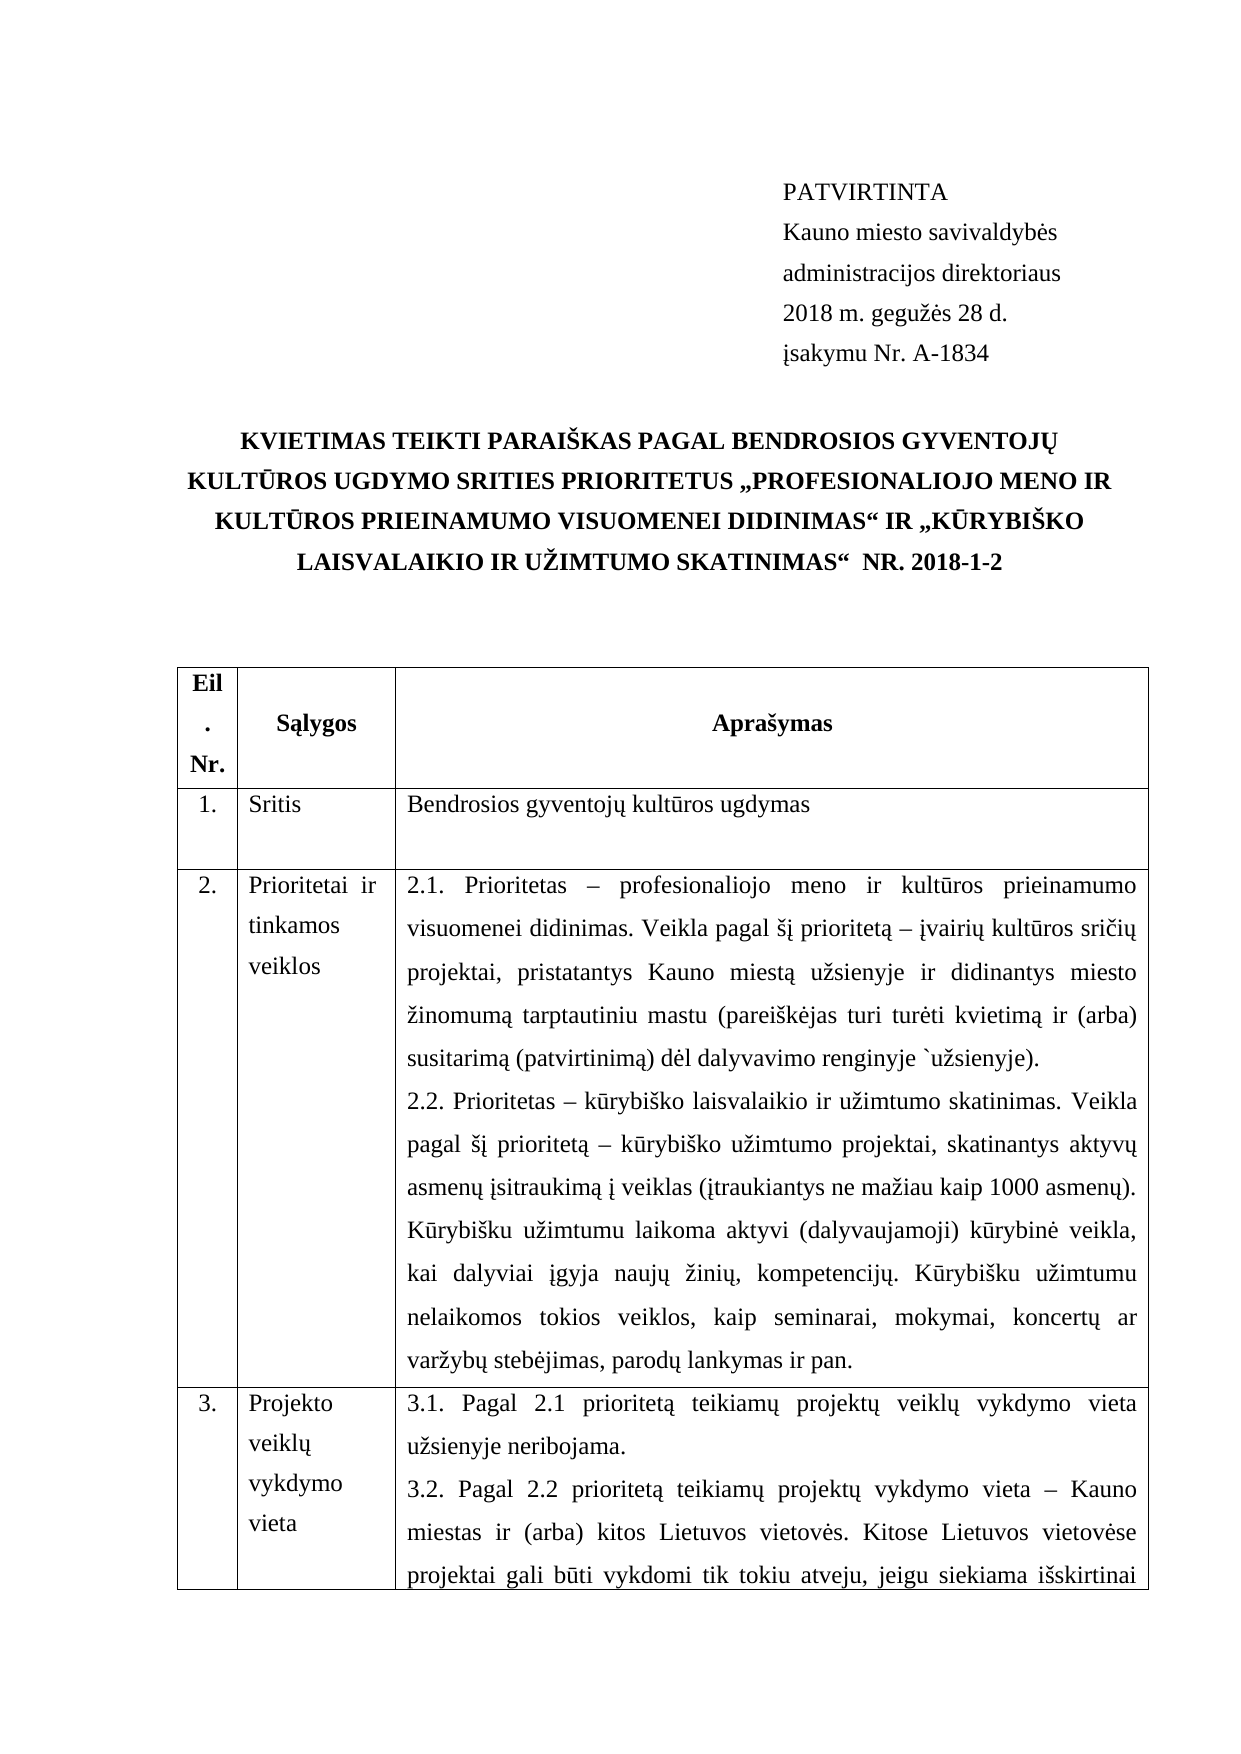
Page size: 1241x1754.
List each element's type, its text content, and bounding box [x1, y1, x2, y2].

table_header Eil. Nr. [178, 668, 237, 788]
table_cell Prioritetai ir tinkamos veiklos [238, 870, 395, 1387]
text įsakymu Nr. A-1834 [783, 338, 1122, 367]
table_cell Bendrosios gyventojų kultūros ugdymas [396, 789, 1148, 869]
table_cell 1. [178, 789, 237, 869]
text Kauno miesto savivaldybės [783, 217, 1122, 246]
text 2018 m. gegužės 28 d. [783, 298, 1122, 327]
text KVIETIMAS TEIKTI PARAIŠKAS PAGAL BENDROSIOS GYVENTOJŲ KULTŪROS UGDYMO SRITIES PRIORITETUS „PROFESIONALIOJO MENO IR KULTŪROS PRIEINAMUMO VISUOMENEI DIDINIMAS“ IR „KŪRYBIŠKO LAISVALAIKIO IR UŽIMTUMO SKATINIMAS“ NR. 2018-1-2 [177, 426, 1122, 575]
table_header Aprašymas [396, 668, 1148, 788]
table_cell 3. [178, 1388, 237, 1589]
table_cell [396, 1388, 1148, 1589]
text administracijos direktoriaus [783, 258, 1122, 286]
table_cell 2.1. Prioritetas – profesionaliojo meno ir kultūros prieinamumo visuomenei didinimas. Veikla pagal šį prioritetą – įvairių kultūros sričių projektai, pristatantys Kauno miestą užsienyje ir didinantys miesto žinomumą tarptautiniu mastu (pareiškėjas turi turėti kvietimą ir (arba) susitarimą (patvirtinimą) dėl dalyvavimo renginyje `užsienyje). 2.2. Prioritetas – kūrybiško laisvalaikio ir užimtumo skatinimas. Veikla pagal šį prioritetą – kūrybiško užimtumo projektai, skatinantys aktyvų asmenų įsitraukimą į veiklas (įtraukiantys ne mažiau kaip 1000 asmenų). Kūrybišku užimtumu laikoma aktyvi (dalyvaujamoji) kūrybinė veikla, kai dalyviai įgyja naujų žinių, kompetencijų. Kūrybišku užimtumu nelaikomos tokios veiklos, kaip seminarai, mokymai, koncertų ar varžybų stebėjimas, parodų lankymas ir pan. [396, 870, 1148, 1387]
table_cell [238, 1388, 395, 1589]
table_cell Sritis [238, 789, 395, 869]
table_header Sąlygos [238, 668, 395, 788]
table_cell 2. [178, 870, 237, 1387]
text PATVIRTINTA [783, 177, 1122, 206]
